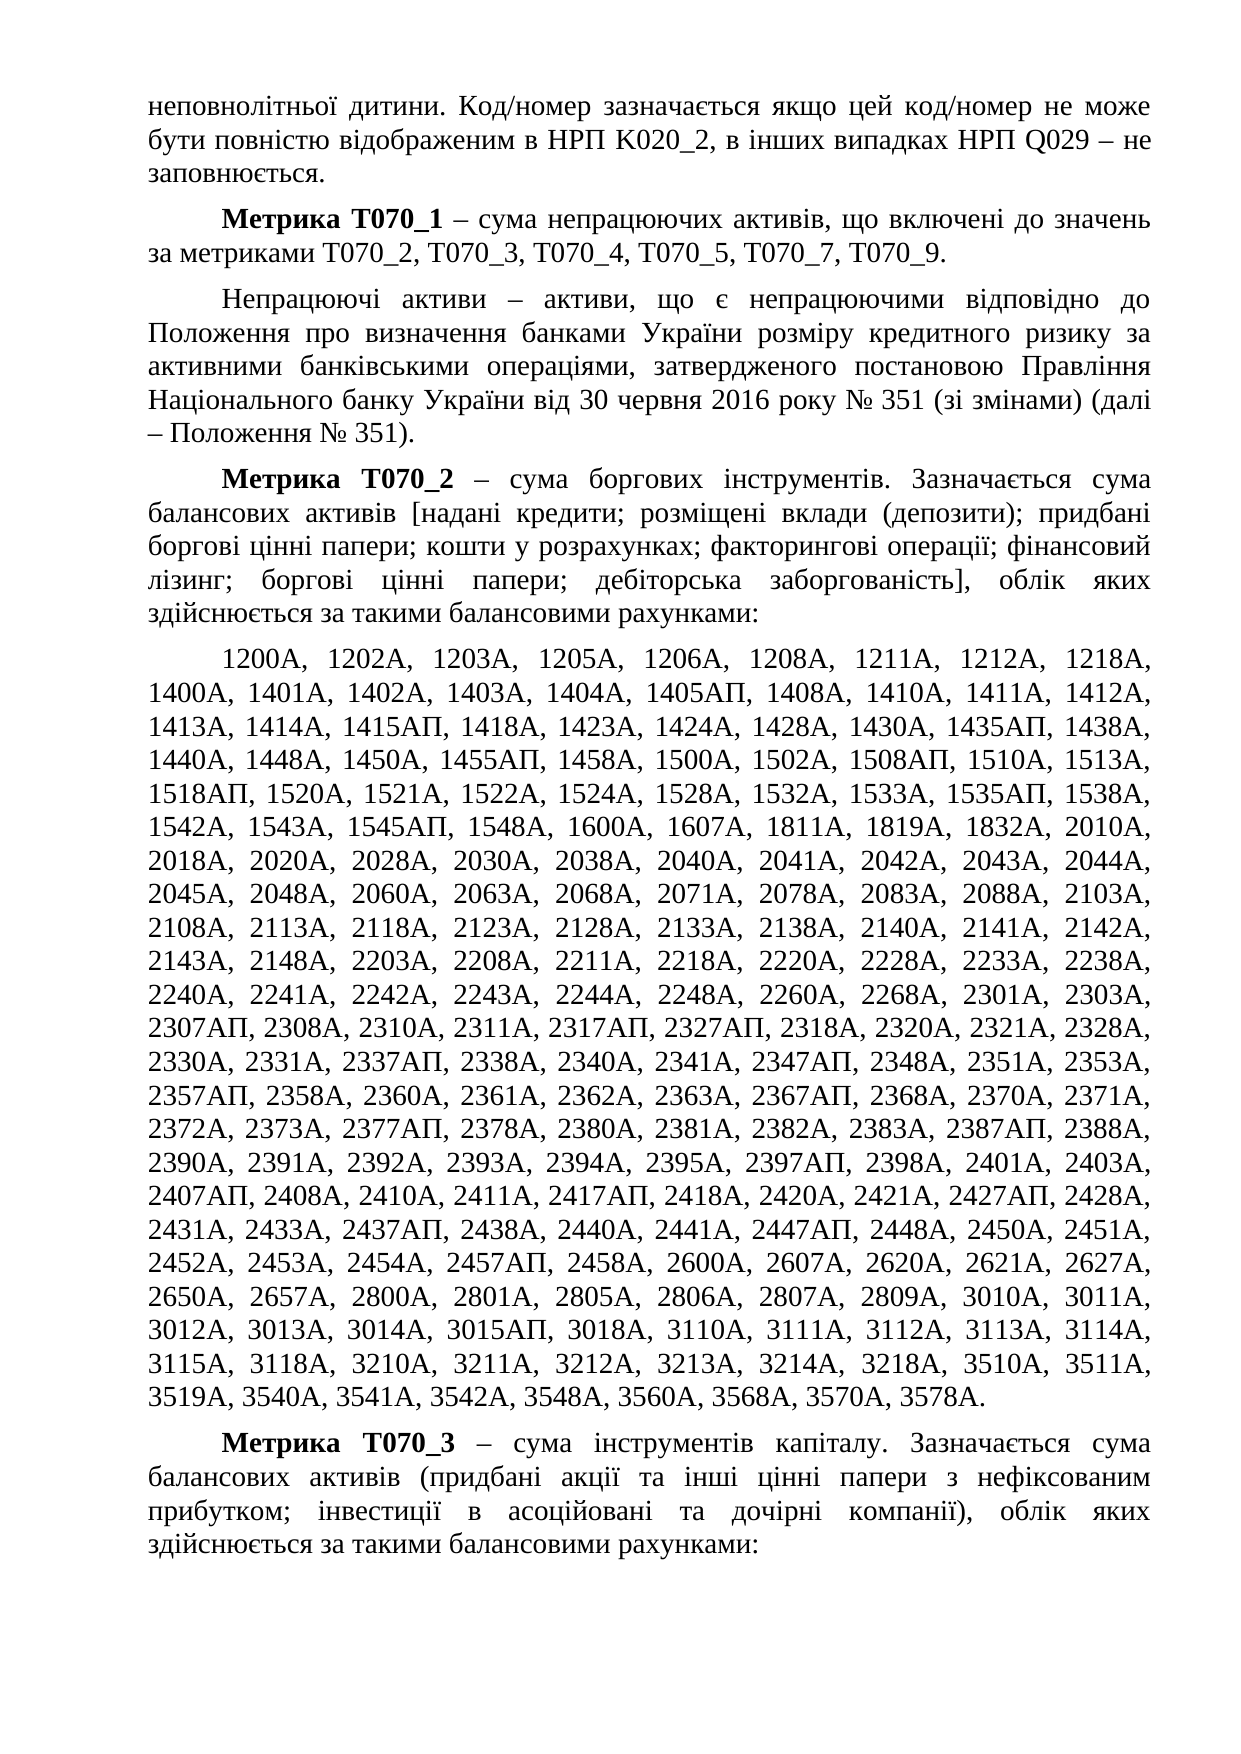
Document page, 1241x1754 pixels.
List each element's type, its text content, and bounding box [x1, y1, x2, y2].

text Метрика T070_1 – сума непрацюючих активів, що включені до значень за метриками T070_2, T070_3, T070_4, T070_5, T070_7, T070_9. [148, 202, 1152, 269]
text 1200А, 1202А, 1203А, 1205А, 1206А, 1208А, 1211А, 1212А, 1218А, 1400А, 1401А, 1402А, 1403А, 1404А, 1405АП, 1408А, 1410А, 1411А, 1412А, 1413А, 1414А, 1415АП, 1418А, 1423А, 1424А, 1428А, 1430А, 1435АП, 1438А, 1440А, 1448А, 1450А, 1455АП, 1458А, 1500А, 1502А, 1508АП, 1510А, 1513А, 1518АП, 1520А, 1521А, 1522А, 1524А, 1528А, 1532А, 1533А, 1535АП, 1538А, 1542А, 1543А, 1545АП, 1548А, 1600А, 1607А, 1811А, 1819А, 1832А, 2010А, 2018А, 2020А, 2028А, 2030А, 2038А, 2040А, 2041А, 2042А, 2043А, 2044А, 2045А, 2048А, 2060А, 2063А, 2068А, 2071А, 2078А, 2083А, 2088А, 2103А, 2108А, 2113А, 2118А, 2123А, 2128А, 2133А, 2138А, 2140А, 2141А, 2142А, 2143А, 2148А, 2203А, 2208А, 2211А, 2218А, 2220А, 2228А, 2233А, 2238А, 2240А, 2241А, 2242А, 2243А, 2244А, 2248А, 2260А, 2268А, 2301А, 2303А, 2307АП, 2308А, 2310А, 2311А, 2317АП, 2327АП, 2318А, 2320А, 2321А, 2328А, 2330А, 2331А, 2337АП, 2338А, 2340А, 2341А, 2347АП, 2348А, 2351А, 2353А, 2357АП, 2358А, 2360А, 2361А, 2362А, 2363А, 2367АП, 2368А, 2370А, 2371А, 2372А, 2373А, 2377АП, 2378А, 2380А, 2381А, 2382А, 2383А, 2387АП, 2388А, 2390А, 2391А, 2392А, 2393А, 2394А, 2395А, 2397АП, 2398А, 2401А, 2403А, 2407АП, 2408А, 2410А, 2411А, 2417АП, 2418А, 2420А, 2421А, 2427АП, 2428А, 2431А, 2433А, 2437АП, 2438А, 2440А, 2441А, 2447АП, 2448А, 2450А, 2451А, 2452А, 2453А, 2454А, 2457АП, 2458А, 2600А, 2607А, 2620А, 2621А, 2627А, 2650А, 2657А, 2800А, 2801А, 2805А, 2806А, 2807А, 2809А, 3010А, 3011А, 3012А, 3013А, 3014А, 3015АП, 3018А, 3110А, 3111А, 3112А, 3113А, 3114А, 3115А, 3118А, 3210А, 3211А, 3212А, 3213А, 3214А, 3218А, 3510А, 3511А, 3519А, 3540А, 3541А, 3542А, 3548А, 3560А, 3568А, 3570А, 3578А. [148, 642, 1152, 1413]
text Метрика T070_3 – сума інструментів капіталу. Зазначається сума балансових активів (придбані акції та інші цінні папери з нефіксованим прибутком; інвестиції в асоційовані та дочірні компанії), облік яких здійснюється за такими балансовими рахунками: [148, 1426, 1152, 1560]
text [148, 88, 1152, 189]
text Метрика T070_2 – сума боргових інструментів. Зазначається сума балансових активів [надані кредити; розміщені вклади (депозити); придбані боргові цінні папери; кошти у розрахунках; факторингові операції; фінансовий лізинг; боргові цінні папери; дебіторська заборгованість], облік яких здійснюється за такими балансовими рахунками: [148, 461, 1152, 629]
text Непрацюючі активи – активи, що є непрацюючими відповідно до Положення про визначення банками України розміру кредитного ризику за активними банківськими операціями, затвердженого постановою Правління Національного банку України від 30 червня 2016 року № 351 (зі змінами) (далі – Положення № 351). [148, 281, 1152, 449]
